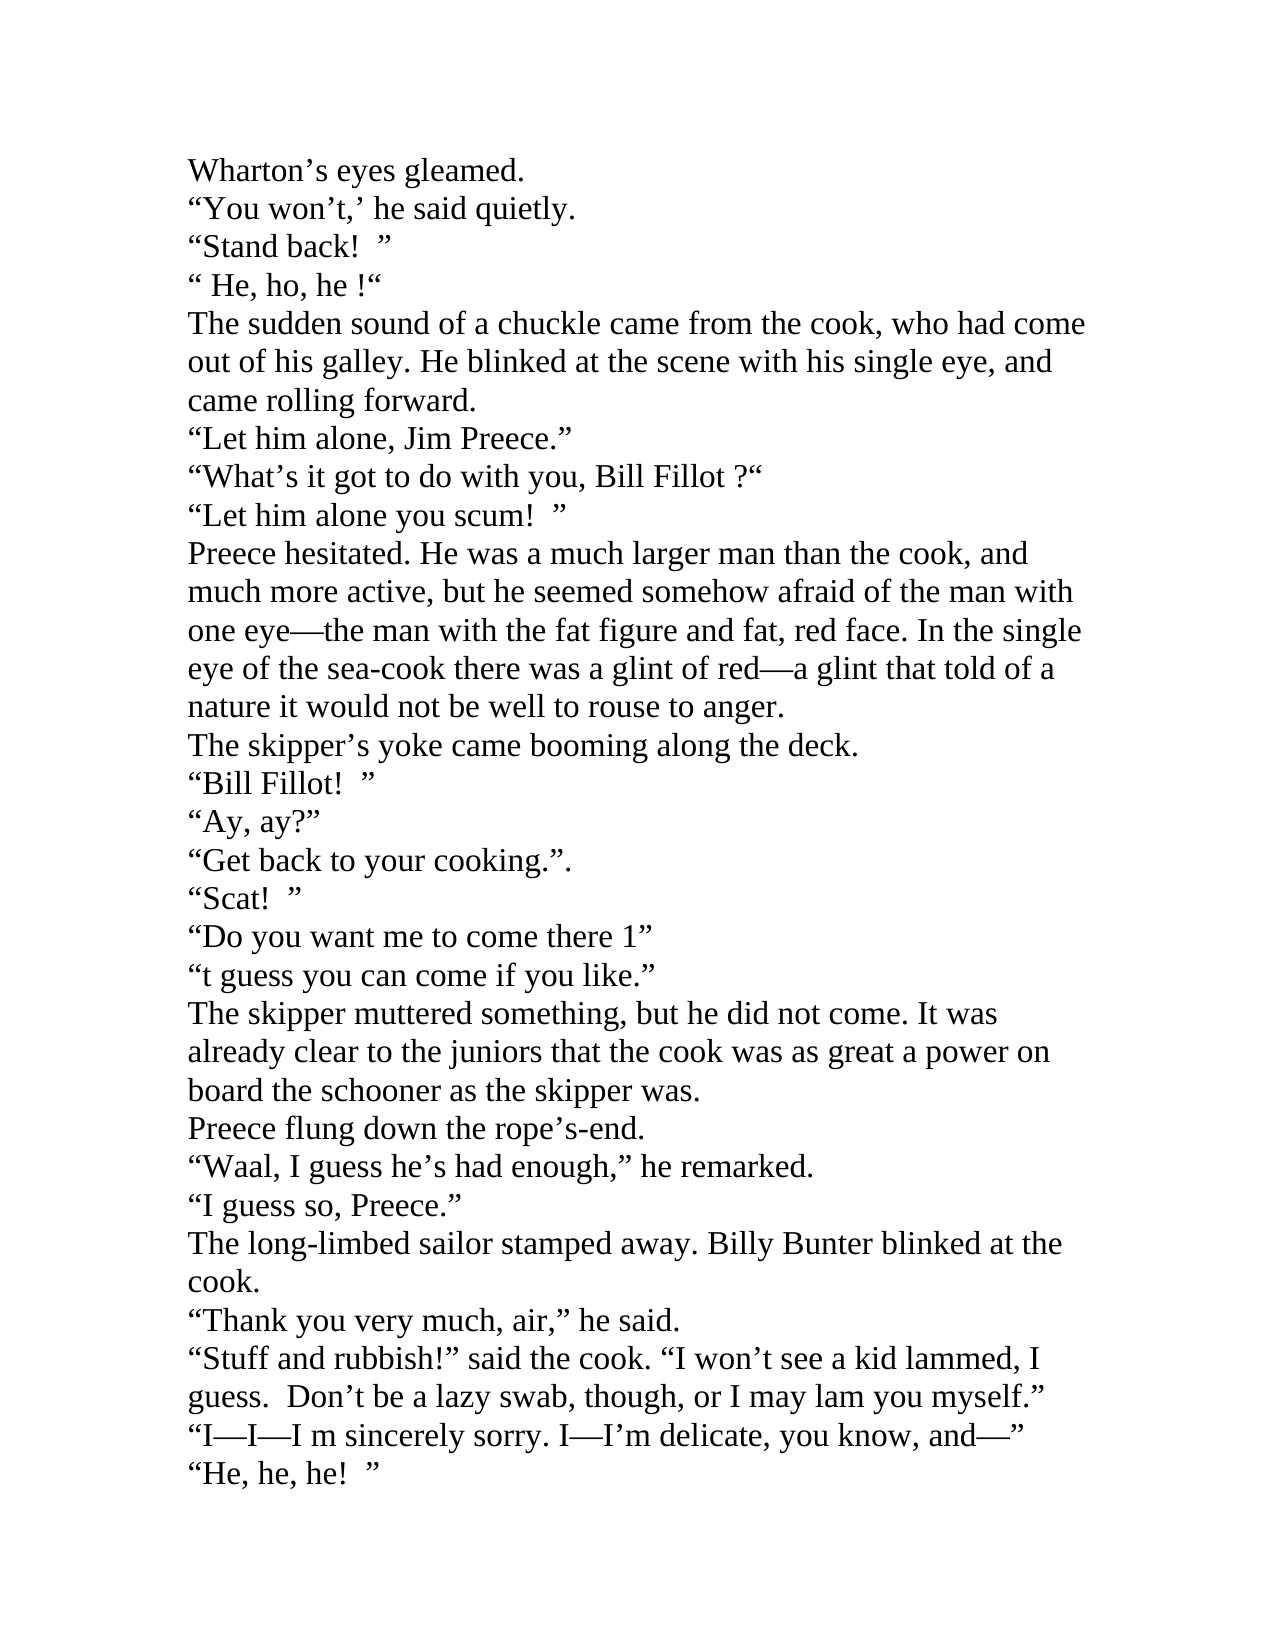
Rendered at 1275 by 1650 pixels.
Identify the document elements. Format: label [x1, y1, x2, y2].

text [187, 150, 1087, 1492]
